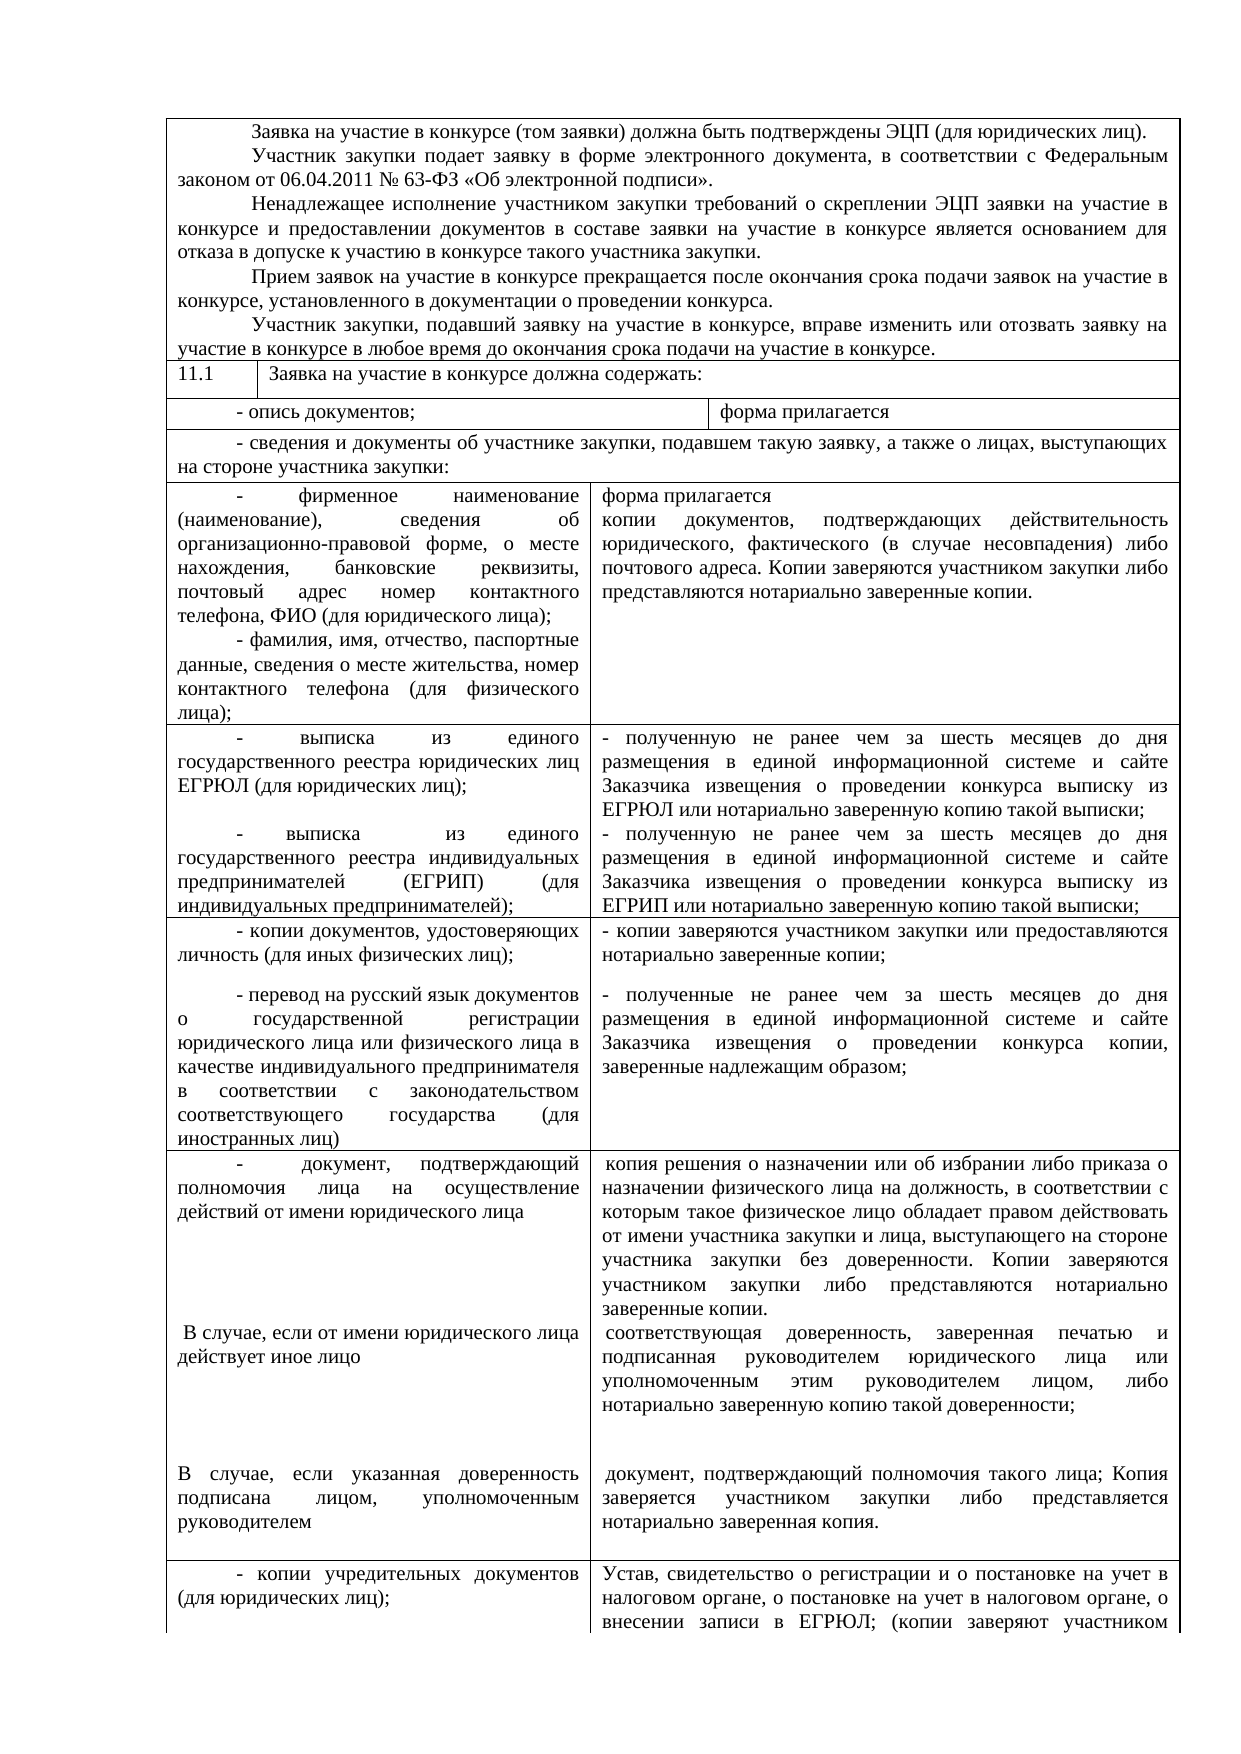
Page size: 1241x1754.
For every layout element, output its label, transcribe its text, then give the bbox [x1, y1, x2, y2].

table_cell - выписка из единого государственного реестра индивидуальных предпринимателей (ЕГРИП) (для индивидуальных предпринимателей); [167, 821, 590, 917]
table_cell - перевод на русский язык документов о государственной регистрации юридического лица или физического лица в качестве индивидуального предпринимателя в соответствии с законодательством соответствующего государства (для иностранных лиц) [167, 982, 590, 1150]
table_cell форма прилагается копии документов, подтверждающих действительность юридического, фактического (в случае несовпадения) либо почтового адреса. Копии заверяются участником закупки либо представляются нотариально заверенные копии. [591, 483, 1179, 724]
table_cell - выписка из единого государственного реестра юридических лиц ЕГРЮЛ (для юридических лиц); [167, 725, 590, 821]
table_cell - копии документов, удостоверяющих личность (для иных физических лиц); [167, 918, 590, 982]
table_cell документ, подтверждающий полномочия такого лица; Копия заверяется участником закупки либо представляется нотариально заверенная копия. [591, 1461, 1179, 1560]
table_cell - полученную не ранее чем за шесть месяцев до дня размещения в единой информационной системе и сайте Заказчика извещения о проведении конкурса выписку из ЕГРИП или нотариально заверенную копию такой выписки; [591, 821, 1179, 917]
table_cell Заявка на участие в конкурсе должна содержать: [258, 361, 1179, 398]
table_cell - фирменное наименование (наименование), сведения об организационно-правовой форме, о месте нахождения, банковские реквизиты, почтовый адрес номер контактного телефона, ФИО (для юридического лица); - фамилия, имя, отчество, паспортные данные, сведения о месте жительства, номер контактного телефона (для физического лица); [167, 483, 590, 724]
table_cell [167, 1561, 590, 1633]
table_cell - документ, подтверждающий полномочия лица на осуществление действий от имени юридического лица [167, 1151, 590, 1319]
table_cell - опись документов; [167, 399, 708, 429]
table_cell 11.1 [167, 361, 257, 398]
table_cell - полученные не ранее чем за шесть месяцев до дня размещения в единой информационной системе и сайте Заказчика извещения о проведении конкурса копии, заверенные надлежащим образом; [591, 982, 1179, 1150]
table_cell - копии заверяются участником закупки или предоставляются нотариально заверенные копии; [591, 918, 1179, 982]
table_cell В случае, если указанная доверенность подписана лицом, уполномоченным руководителем [167, 1461, 590, 1560]
table_cell В случае, если от имени юридического лица действует иное лицо [167, 1320, 590, 1461]
table_cell Заявка на участие в конкурсе (том заявки) должна быть подтверждены ЭЦП (для юридических лиц). Участник закупки подает заявку в форме электронного документа, в соответствии с Федеральным законом от 06.04.2011 № 63-ФЗ «Об электронной подписи». Ненадлежащее исполнение участником закупки требований о скреплении ЭЦП заявки на участие в конкурсе и предоставлении документов в составе заявки на участие в конкурсе является основанием для отказа в допуске к участию в конкурсе такого участника закупки. Прием заявок на участие в конкурсе прекращается после окончания срока подачи заявок на участие в конкурсе, установленного в документации о проведении конкурса. Участник закупки, подавший заявку на участие в конкурсе, вправе изменить или отозвать заявку на участие в конкурсе в любое время до окончания срока подачи на участие в конкурсе. [167, 119, 1179, 360]
table_cell - сведения и документы об участнике закупки, подавшем такую заявку, а также о лицах, выступающих на стороне участника закупки: [167, 430, 1179, 482]
table_cell форма прилагается [709, 399, 1179, 429]
table_cell копия решения о назначении или об избрании либо приказа о назначении физического лица на должность, в соответствии с которым такое физическое лицо обладает правом действовать от имени участника закупки и лица, выступающего на стороне участника закупки без доверенности. Копии заверяются участником закупки либо представляются нотариально заверенные копии. [591, 1151, 1179, 1319]
table_cell соответствующая доверенность, заверенная печатью и подписанная руководителем юридического лица или уполномоченным этим руководителем лицом, либо нотариально заверенную копию такой доверенности; [591, 1320, 1179, 1461]
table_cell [591, 1561, 1179, 1633]
table_cell - полученную не ранее чем за шесть месяцев до дня размещения в единой информационной системе и сайте Заказчика извещения о проведении конкурса выписку из ЕГРЮЛ или нотариально заверенную копию такой выписки; [591, 725, 1179, 821]
